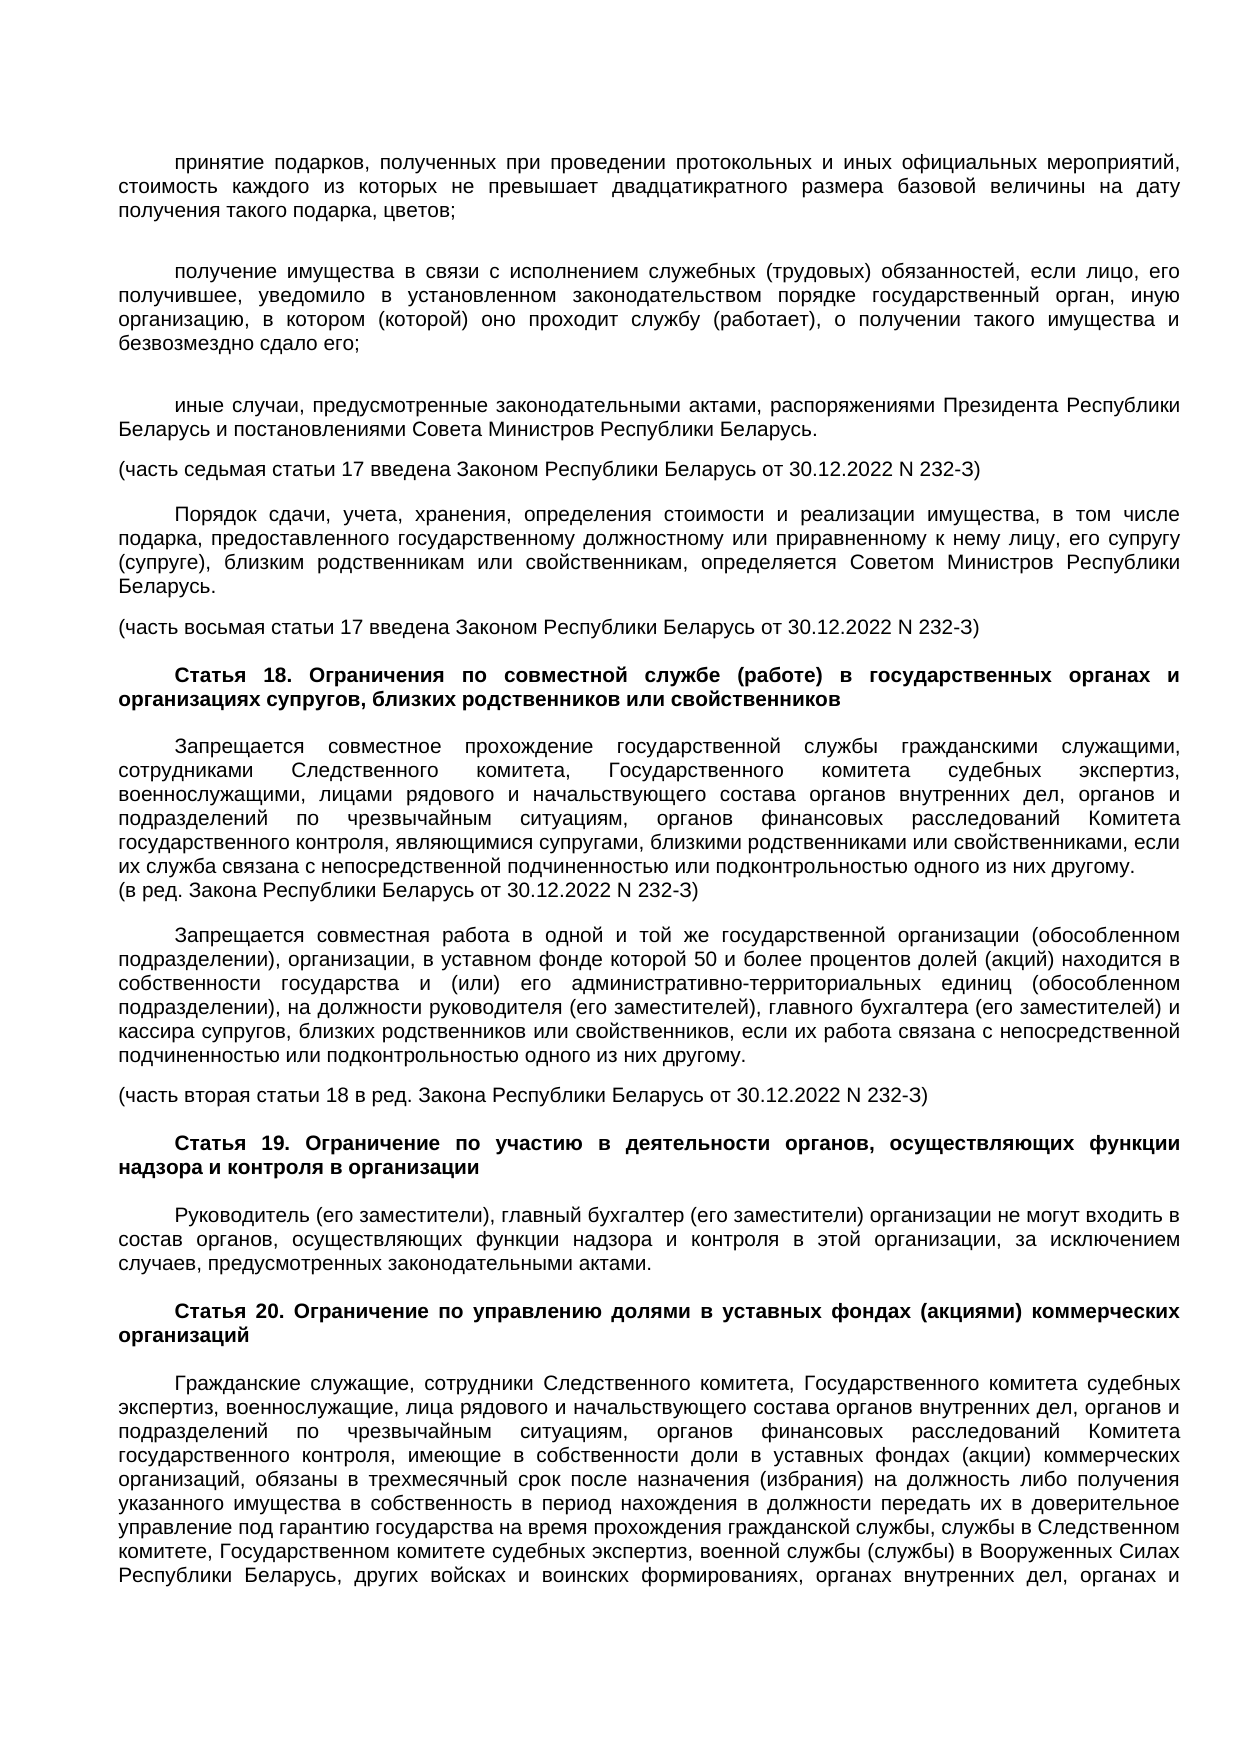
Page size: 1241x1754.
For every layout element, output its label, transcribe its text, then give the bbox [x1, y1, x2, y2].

text (в ред. Закона Республики Беларусь от 30.12.2022 N 232-З) [118, 878, 1181, 902]
text Запрещается совместное прохождение государственной службы гражданскими служащими, сотрудниками Следственного комитета, Государственного комитета судебных экспертиз, военнослужащими, лицами рядового и начальствующего состава органов внутренних дел, органов и подразделений по чрезвычайным ситуациям, органов финансовых расследований Комитета государственного контроля, являющимися супругами, близкими родственниками или свойственниками, если их служба связана с непосредственной подчиненностью или подконтрольностью одного из них другому. [118, 734, 1181, 878]
text принятие подарков, полученных при проведении протокольных и иных официальных мероприятий, стоимость каждого из которых не превышает двадцатикратного размера базовой величины на дату получения такого подарка, цветов; [118, 150, 1181, 222]
text Руководитель (его заместители), главный бухгалтер (его заместители) организации не могут входить в состав органов, осуществляющих функции надзора и контроля в этой организации, за исключением случаев, предусмотренных законодательными актами. [118, 1203, 1181, 1275]
text получение имущества в связи с исполнением служебных (трудовых) обязанностей, если лицо, его получившее, уведомило в установленном законодательством порядке государственный орган, иную организацию, в котором (которой) оно проходит службу (работает), о получении такого имущества и безвозмездно сдало его; [118, 259, 1181, 355]
text Статья 19. Ограничение по участию в деятельности органов, осуществляющих функции надзора и контроля в организации [118, 1131, 1181, 1179]
text Статья 18. Ограничения по совместной службе (работе) в государственных органах и организациях супругов, близких родственников или свойственников [118, 662, 1181, 710]
text Запрещается совместная работа в одной и той же государственной организации (обособленном подразделении), организации, в уставном фонде которой 50 и более процентов долей (акций) находится в собственности государства и (или) его административно-территориальных единиц (обособленном подразделении), на должности руководителя (его заместителей), главного бухгалтера (его заместителей) и кассира супругов, близких родственников или свойственников, если их работа связана с непосредственной подчиненностью или подконтрольностью одного из них другому. [118, 923, 1181, 1067]
text (часть вторая статьи 18 в ред. Закона Республики Беларусь от 30.12.2022 N 232-З) [118, 1083, 1181, 1107]
text Статья 20. Ограничение по управлению долями в уставных фондах (акциями) коммерческих организаций [118, 1299, 1181, 1347]
text Порядок сдачи, учета, хранения, определения стоимости и реализации имущества, в том числе подарка, предоставленного государственному должностному или приравненному к нему лицу, его супругу (супруге), близким родственникам или свойственникам, определяется Советом Министров Республики Беларусь. [118, 502, 1181, 598]
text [118, 1371, 1181, 1586]
text иные случаи, предусмотренные законодательными актами, распоряжениями Президента Республики Беларусь и постановлениями Совета Министров Республики Беларусь. [118, 393, 1181, 441]
text (часть восьмая статьи 17 введена Законом Республики Беларусь от 30.12.2022 N 232-З) [118, 614, 1181, 638]
text (часть седьмая статьи 17 введена Законом Республики Беларусь от 30.12.2022 N 232-З) [118, 457, 1181, 481]
